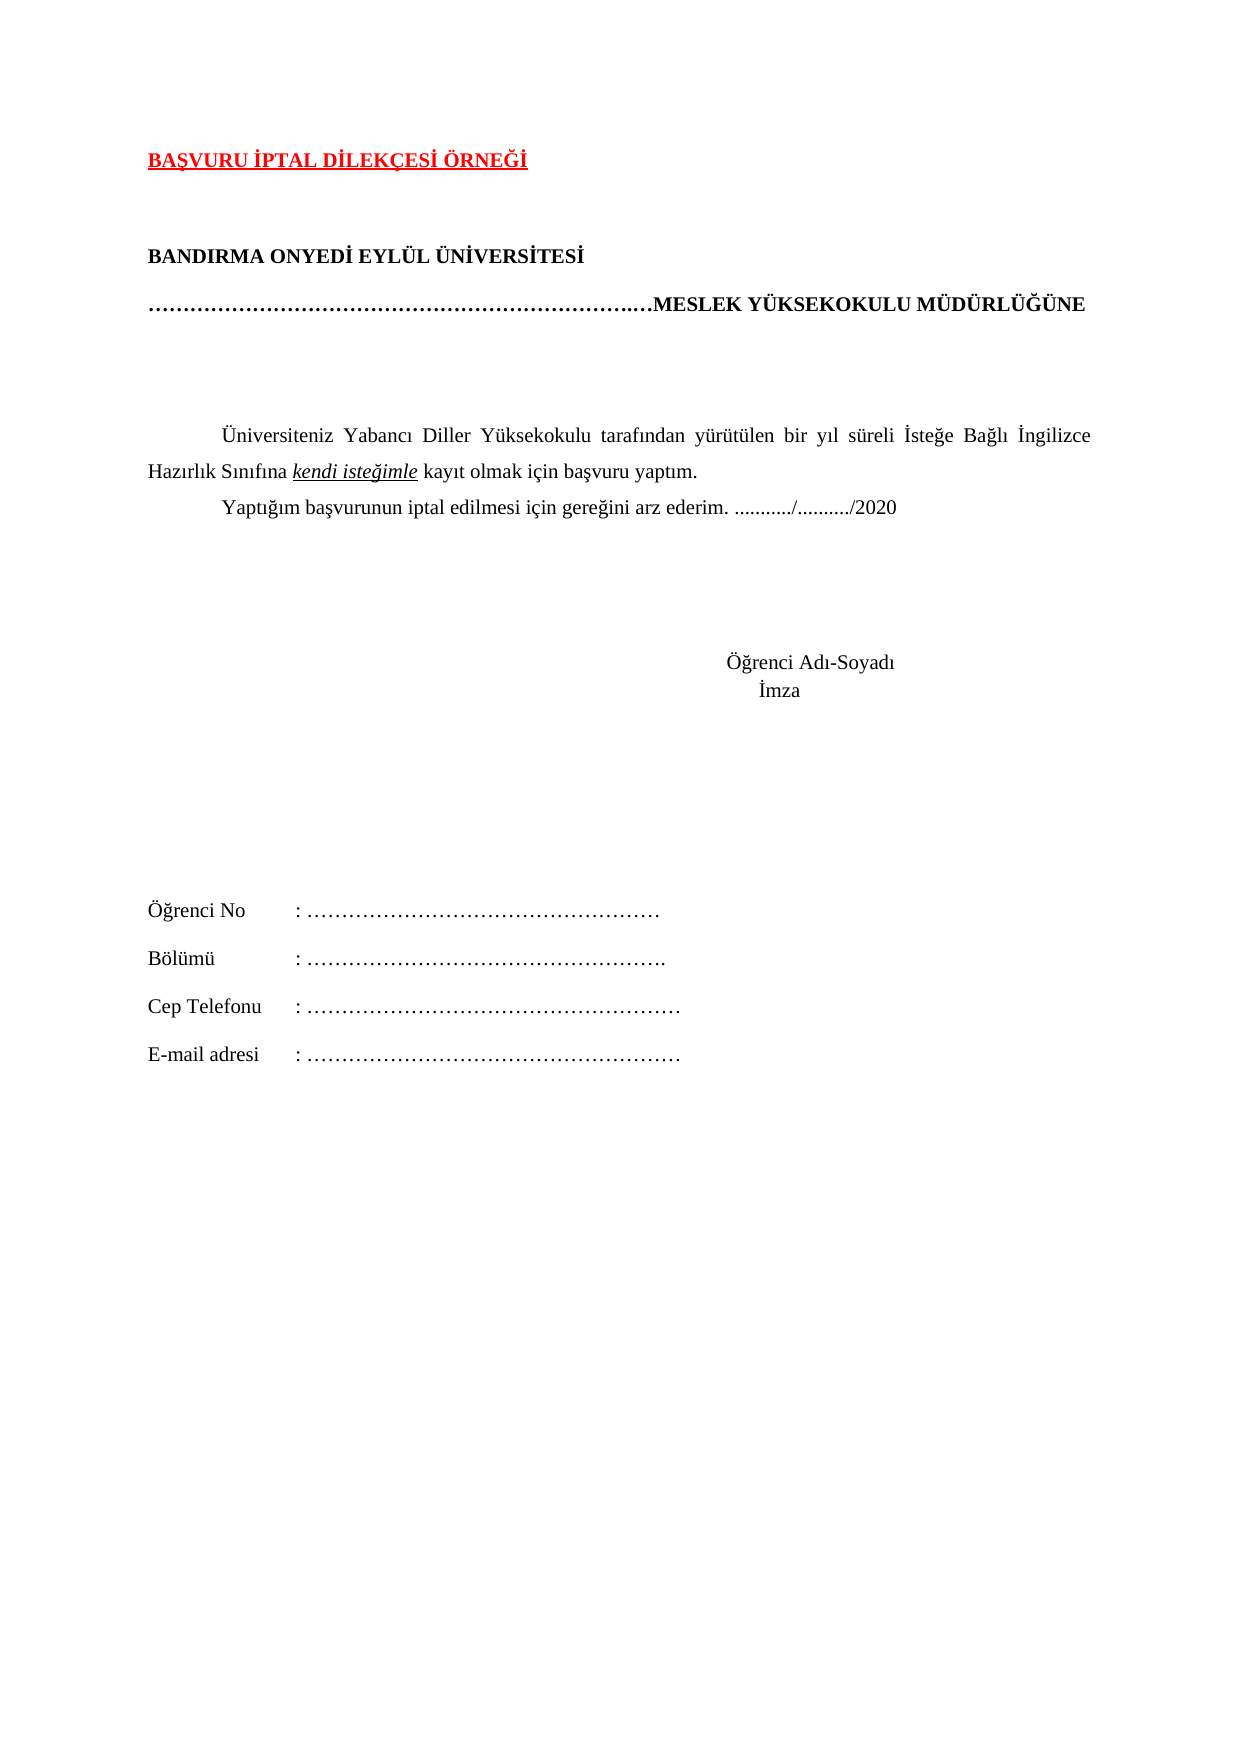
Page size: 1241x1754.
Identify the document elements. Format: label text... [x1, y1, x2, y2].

text İmza [148, 677, 1093, 702]
text E-mail adresi : ……………………………………………… [148, 1042, 1093, 1066]
text Bölümü : ……………………………………………. [148, 946, 1093, 970]
text Öğrenci No : …………………………………………… [148, 898, 1093, 922]
text Üniversiteniz Yabancı Diller Yüksekokulu tarafından yürütülen bir yıl süreli İsteğe Bağlı İngilizce Hazırlık Sınıfına kendi isteğimle kayıt olmak için başvuru yaptım. [148, 423, 1093, 483]
text BAŞVURU İPTAL DİLEKÇESİ ÖRNEĞİ [148, 148, 1093, 172]
text BANDIRMA ONYEDİ EYLÜL ÜNİVERSİTESİ [148, 244, 1093, 268]
text Öğrenci Adı-Soyadı [148, 650, 1093, 674]
text Yaptığım başvurunun iptal edilmesi için gereğini arz ederim. .........../........../2020 [148, 495, 1093, 519]
text Cep Telefonu : ……………………………………………… [148, 994, 1093, 1018]
text …………………………………………………………….…MESLEK YÜKSEKOKULU MÜDÜRLÜĞÜNE [148, 292, 1093, 316]
